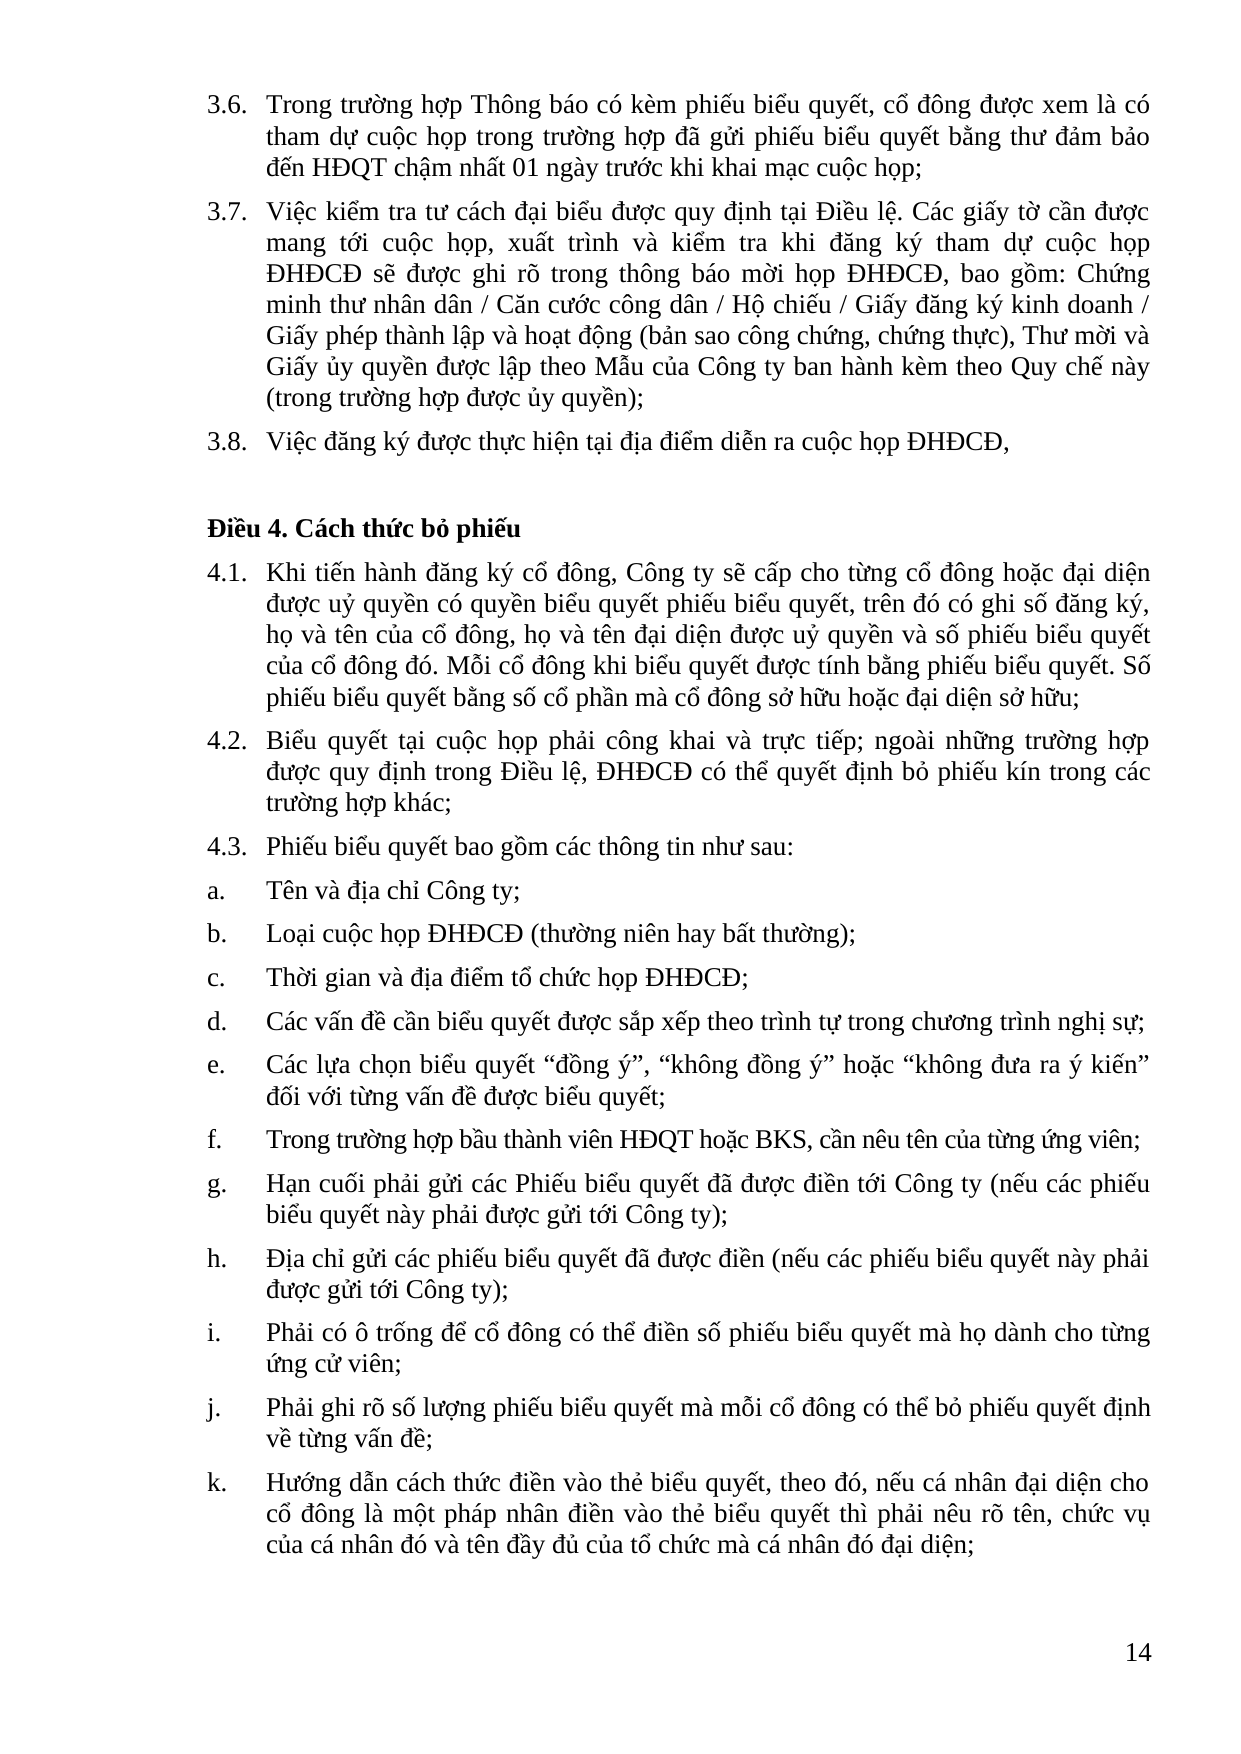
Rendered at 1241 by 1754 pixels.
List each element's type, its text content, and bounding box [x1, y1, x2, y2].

list Hướng dẫn cách thức điền vào thẻ biểu quyết, theo đó, nếu cá nhân đại diện cho cổ đông là một pháp nhân điền vào thẻ biểu quyết thì phải nêu rõ tên, chức vụ của cá nhân đó và tên đầy đủ của tổ chức mà cá nhân đó đại diện; [207, 1466, 1152, 1559]
list Việc đăng ký được thực hiện tại địa điểm diễn ra cuộc họp ĐHĐCĐ, [207, 425, 1148, 456]
list Loại cuộc họp ĐHĐCĐ (thường niên hay bất thường); [207, 917, 1152, 949]
list Hạn cuối phải gửi các Phiếu biểu quyết đã được điền tới Công ty (nếu các phiếu biểu quyết này phải được gửi tới Công ty); [207, 1167, 1152, 1229]
list Các vấn đề cần biểu quyết được sắp xếp theo trình tự trong chương trình nghị sự; [207, 1005, 1152, 1036]
list Việc kiểm tra tư cách đại biểu được quy định tại Điều lệ. Các giấy tờ cần được mang tới cuộc họp, xuất trình và kiểm tra khi đăng ký tham dự cuộc họp ĐHĐCĐ sẽ được ghi rõ trong thông báo mời họp ĐHĐCĐ, bao gồm: Chứng minh thư nhân dân / Căn cước công dân / Hộ chiếu / Giấy đăng ký kinh doanh / Giấy phép thành lập và hoạt động (bản sao công chứng, chứng thực), Thư mời và Giấy ủy quyền được lập theo Mẫu của Công ty ban hành kèm theo Quy chế này (trong trường hợp được ủy quyền); [207, 194, 1152, 413]
list Phải có ô trống để cổ đông có thể điền số phiếu biểu quyết mà họ dành cho từng ứng cử viên; [207, 1316, 1152, 1379]
list Khi tiến hành đăng ký cổ đông, Công ty sẽ cấp cho từng cổ đông hoặc đại diện được uỷ quyền có quyền biểu quyết phiếu biểu quyết, trên đó có ghi số đăng ký, họ và tên của cổ đông, họ và tên đại diện được uỷ quyền và số phiếu biểu quyết của cổ đông đó. Mỗi cổ đông khi biểu quyết được tính bằng phiếu biểu quyết. Số phiếu biểu quyết bằng số cổ phần mà cổ đông sở hữu hoặc đại diện sở hữu; [207, 556, 1152, 712]
text Điều 4. Cách thức bỏ phiếu [207, 512, 1148, 543]
list Thời gian và địa điểm tổ chức họp ĐHĐCĐ; [207, 961, 1152, 992]
list Địa chỉ gửi các phiếu biểu quyết đã được điền (nếu các phiếu biểu quyết này phải được gửi tới Công ty); [207, 1242, 1152, 1304]
list Phải ghi rõ số lượng phiếu biểu quyết mà mỗi cổ đông có thể bỏ phiếu quyết định về từng vấn đề; [207, 1391, 1152, 1453]
list Phiếu biểu quyết bao gồm các thông tin như sau: [207, 830, 1152, 861]
list Tên và địa chỉ Công ty; [207, 874, 1152, 905]
list Trong trường hợp bầu thành viên HĐQT hoặc BKS, cần nêu tên của từng ứng viên; [207, 1123, 1152, 1154]
list Biểu quyết tại cuộc họp phải công khai và trực tiếp; ngoài những trường hợp được quy định trong Điều lệ, ĐHĐCĐ có thể quyết định bỏ phiếu kín trong các trường hợp khác; [207, 724, 1152, 818]
list Các lựa chọn biểu quyết “đồng ý”, “không đồng ý” hoặc “không đưa ra ý kiến” đối với từng vấn đề được biểu quyết; [207, 1048, 1152, 1111]
list Trong trường hợp Thông báo có kèm phiếu biểu quyết, cổ đông được xem là có tham dự cuộc họp trong trường hợp đã gửi phiếu biểu quyết bằng thư đảm bảo đến HĐQT chậm nhất 01 ngày trước khi khai mạc cuộc họp; [207, 89, 1152, 182]
